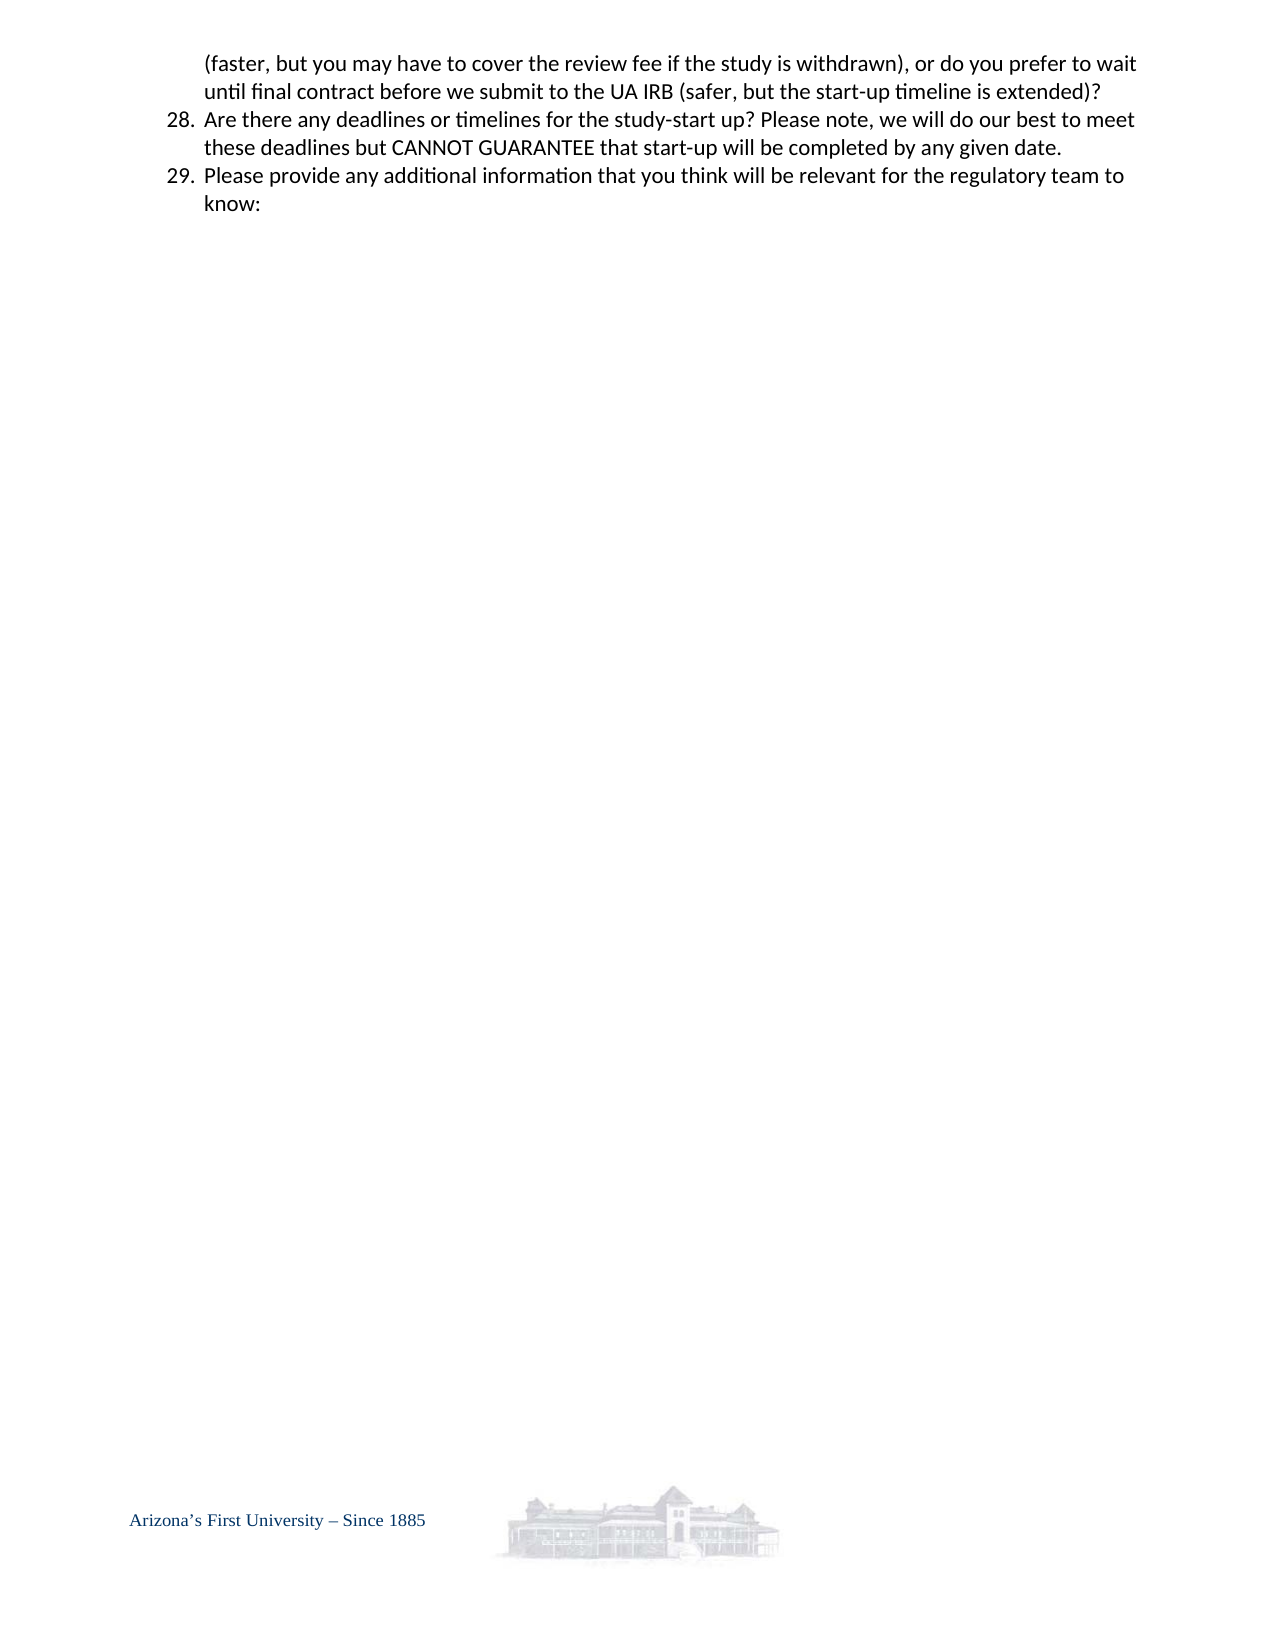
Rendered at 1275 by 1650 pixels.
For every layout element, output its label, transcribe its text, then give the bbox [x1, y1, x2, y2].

picture [487, 1481, 788, 1573]
list Are there any deadlines or timelines for the study-start up? Please note, we will do our best to meet these deadlines but CANNOT GUARANTEE that start-up will be completed by any given date. [166, 106, 1151, 162]
list Please provide any additional information that you think will be relevant for the regulatory team to know: [166, 162, 1151, 218]
